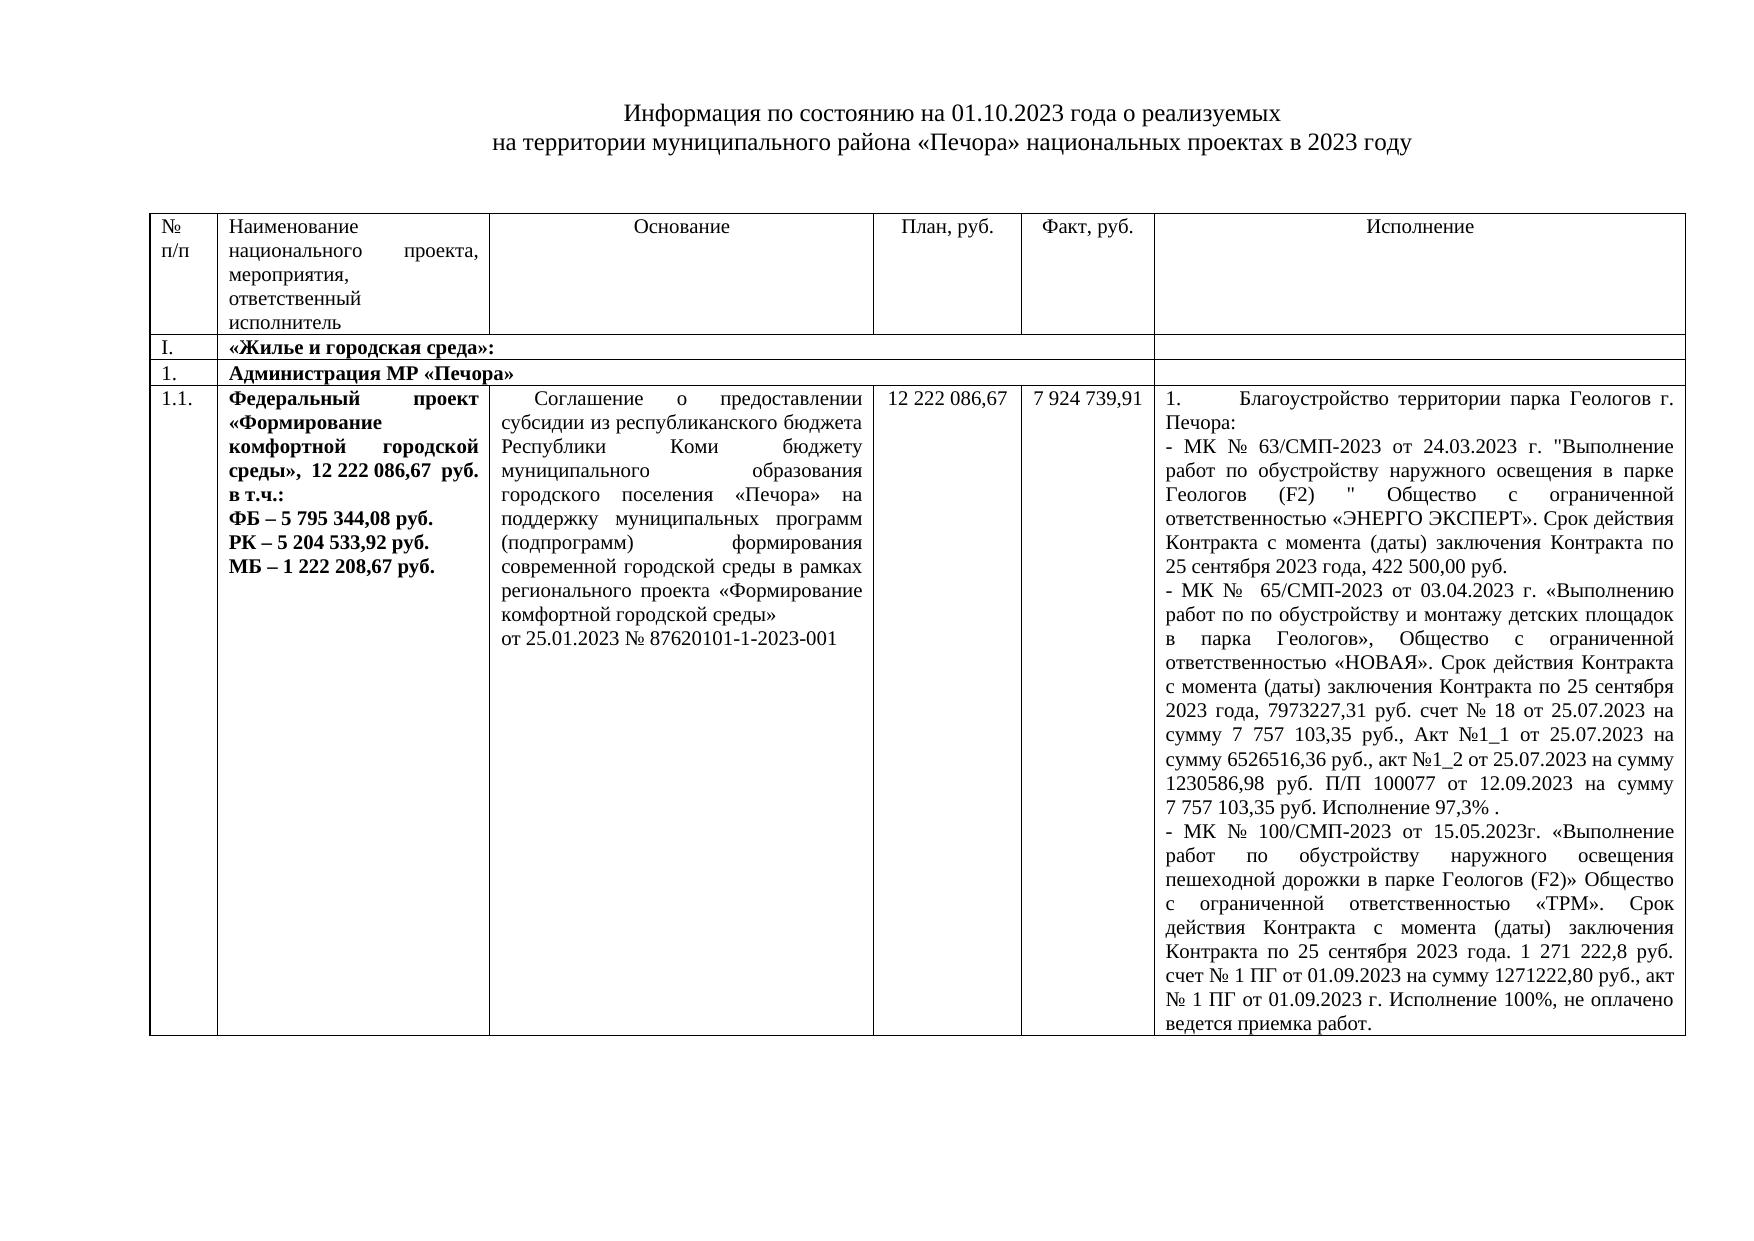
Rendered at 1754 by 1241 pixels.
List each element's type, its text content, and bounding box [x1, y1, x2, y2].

table_cell «Жилье и городская среда»: [218, 335, 1154, 359]
text на территории муниципального района «Печора» национальных проектах в 2023 году [150, 127, 1666, 155]
table_header № п/п [151, 214, 217, 334]
table_header Наименование национального проекта, мероприятия, ответственный исполнитель [218, 214, 489, 334]
table_cell Администрация МР «Печора» [218, 360, 1154, 384]
table_cell [1155, 360, 1685, 384]
table_cell [1155, 335, 1685, 359]
table_cell 1.1. [151, 386, 217, 1035]
table_header Основание [490, 214, 873, 334]
table_cell I. [151, 335, 217, 359]
text Информация по состоянию на 01.10.2023 года о реализуемых [150, 98, 1666, 127]
table_cell 1. [151, 360, 217, 384]
table_cell 7 924 739,91 [1022, 386, 1154, 1035]
table_header Исполнение [1155, 214, 1685, 334]
table_cell 12 222 086,67 [874, 386, 1021, 1035]
table_header Факт, руб. [1022, 214, 1154, 334]
table_header План, руб. [874, 214, 1021, 334]
